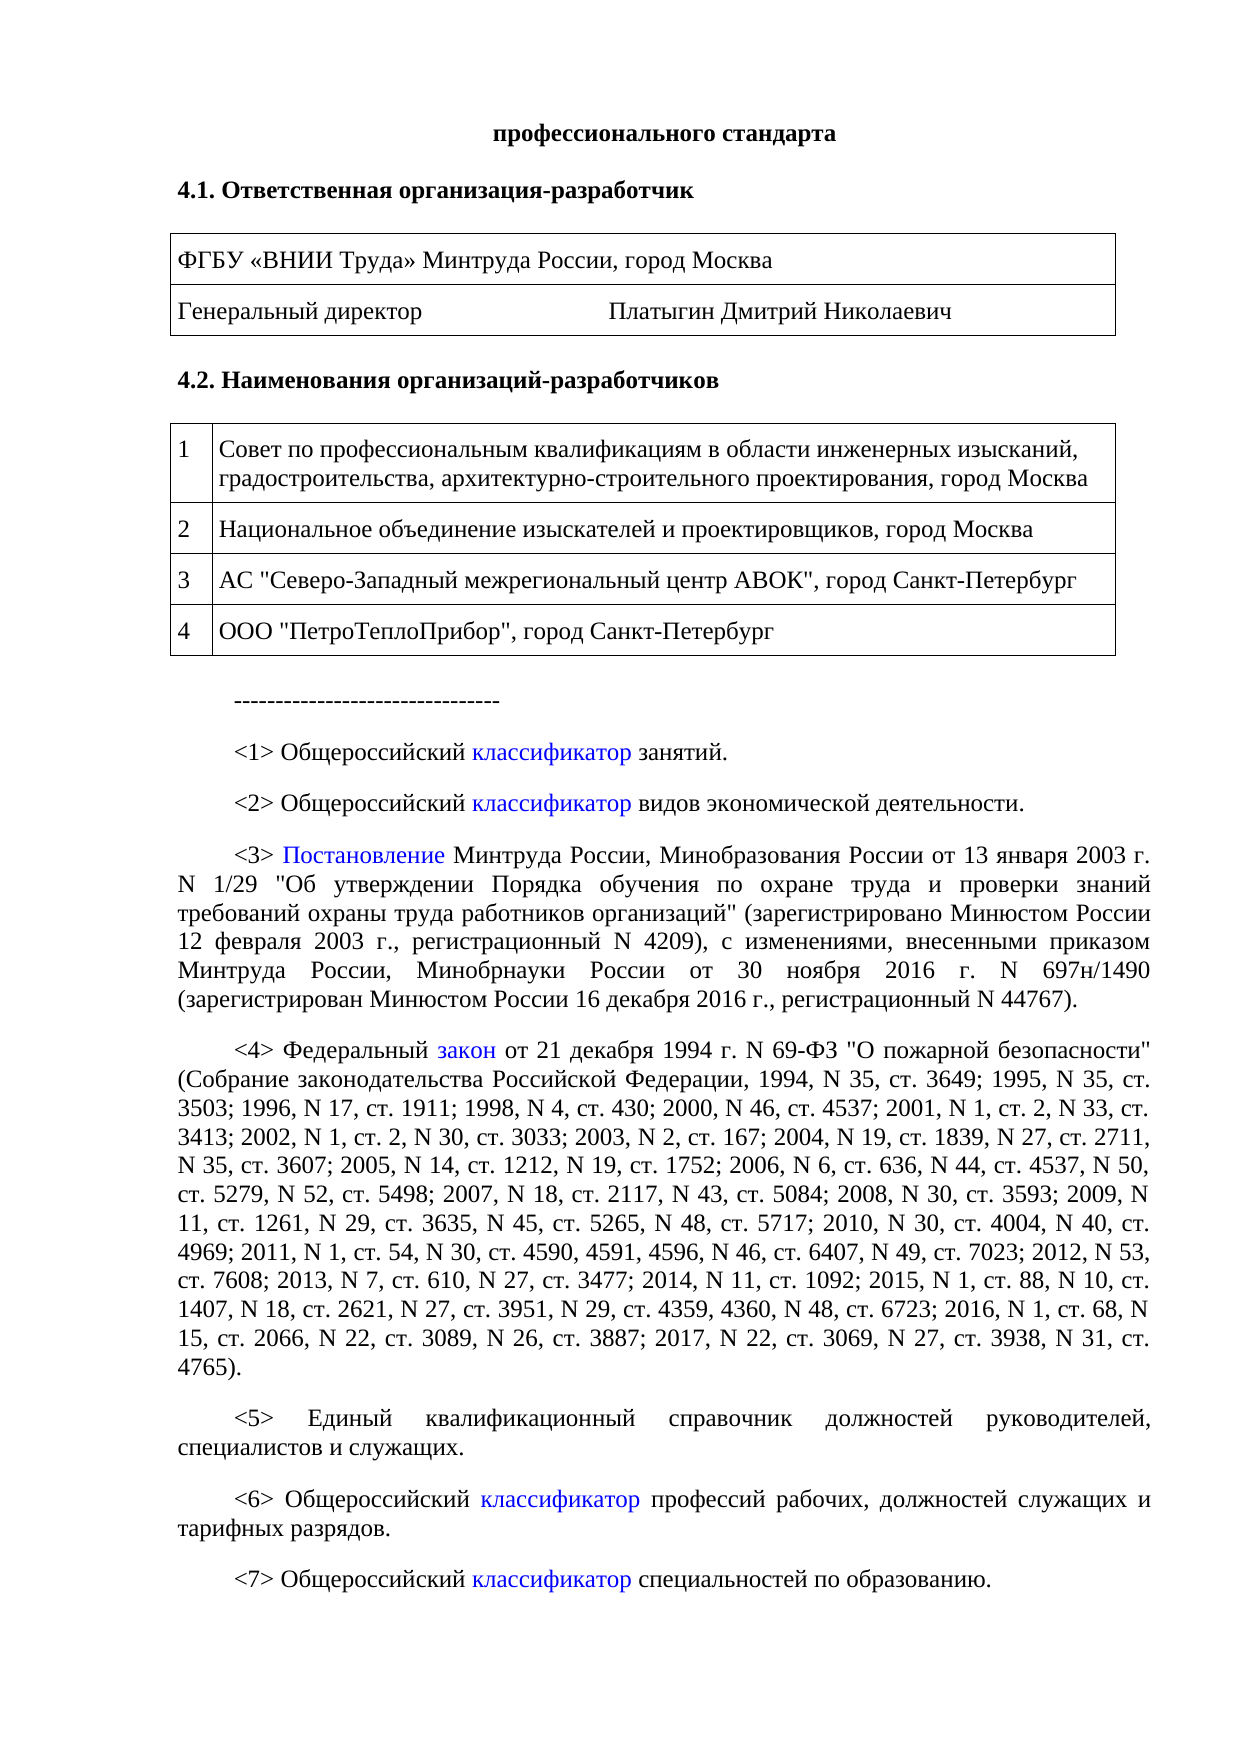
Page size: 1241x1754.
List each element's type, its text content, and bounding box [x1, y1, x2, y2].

table_cell 2 [171, 503, 212, 553]
table_cell АС "Северо-Западный межрегиональный центр АВОК", город Санкт-Петербург [213, 554, 1115, 604]
title 4.1. Ответственная организация-разработчик [177, 176, 1152, 204]
title 4.2. Наименования организаций-разработчиков [177, 365, 1152, 394]
title профессионального стандарта [177, 118, 1152, 147]
table_cell 4 [171, 605, 212, 655]
table_header ФГБУ «ВНИИ Труда» Минтруда России, город Москва [171, 234, 1115, 284]
text <5> Единый квалификационный справочник должностей руководителей, специалистов и служащих. [177, 1403, 1152, 1461]
table_header Совет по профессиональным квалификациям в области инженерных изысканий, градостроительства, архитектурно-строительного проектирования, город Москва [213, 424, 1115, 502]
text <1> Общероссийский классификатор занятий. [177, 737, 1152, 766]
text <3> Постановление Минтруда России, Минобразования России от 13 января 2003 г. N 1/29 "Об утверждении Порядка обучения по охране труда и проверки знаний требований охраны труда работников организаций" (зарегистрировано Минюстом России 12 февраля 2003 г., регистрационный N 4209), с изменениями, внесенными приказом Минтруда России, Минобрнауки России от 30 ноября 2016 г. N 697н/1490 (зарегистрирован Минюстом России 16 декабря 2016 г., регистрационный N 44767). [177, 840, 1152, 1013]
text <7> Общероссийский классификатор специальностей по образованию. [177, 1564, 1152, 1593]
table_cell Платыгин Дмитрий Николаевич [602, 285, 1115, 335]
text <4> Федеральный закон от 21 декабря 1994 г. N 69-ФЗ "О пожарной безопасности" (Собрание законодательства Российской Федерации, 1994, N 35, ст. 3649; 1995, N 35, ст. 3503; 1996, N 17, ст. 1911; 1998, N 4, ст. 430; 2000, N 46, ст. 4537; 2001, N 1, ст. 2, N 33, ст. 3413; 2002, N 1, ст. 2, N 30, ст. 3033; 2003, N 2, ст. 167; 2004, N 19, ст. 1839, N 27, ст. 2711, N 35, ст. 3607; 2005, N 14, ст. 1212, N 19, ст. 1752; 2006, N 6, ст. 636, N 44, ст. 4537, N 50, ст. 5279, N 52, ст. 5498; 2007, N 18, ст. 2117, N 43, ст. 5084; 2008, N 30, ст. 3593; 2009, N 11, ст. 1261, N 29, ст. 3635, N 45, ст. 5265, N 48, ст. 5717; 2010, N 30, ст. 4004, N 40, ст. 4969; 2011, N 1, ст. 54, N 30, ст. 4590, 4591, 4596, N 46, ст. 6407, N 49, ст. 7023; 2012, N 53, ст. 7608; 2013, N 7, ст. 610, N 27, ст. 3477; 2014, N 11, ст. 1092; 2015, N 1, ст. 88, N 10, ст. 1407, N 18, ст. 2621, N 27, ст. 3951, N 29, ст. 4359, 4360, N 48, ст. 6723; 2016, N 1, ст. 68, N 15, ст. 2066, N 22, ст. 3089, N 26, ст. 3887; 2017, N 22, ст. 3069, N 27, ст. 3938, N 31, ст. 4765). [177, 1036, 1152, 1381]
table_cell 3 [171, 554, 212, 604]
table_cell ООО "ПетроТеплоПрибор", город Санкт-Петербург [213, 605, 1115, 655]
text <6> Общероссийский классификатор профессий рабочих, должностей служащих и тарифных разрядов. [177, 1484, 1152, 1541]
text -------------------------------- [177, 685, 1152, 714]
table_header 1 [171, 424, 212, 502]
text <2> Общероссийский классификатор видов экономической деятельности. [177, 788, 1152, 817]
table_cell Генеральный директор [171, 285, 602, 335]
table_cell Национальное объединение изыскателей и проектировщиков, город Москва [213, 503, 1115, 553]
